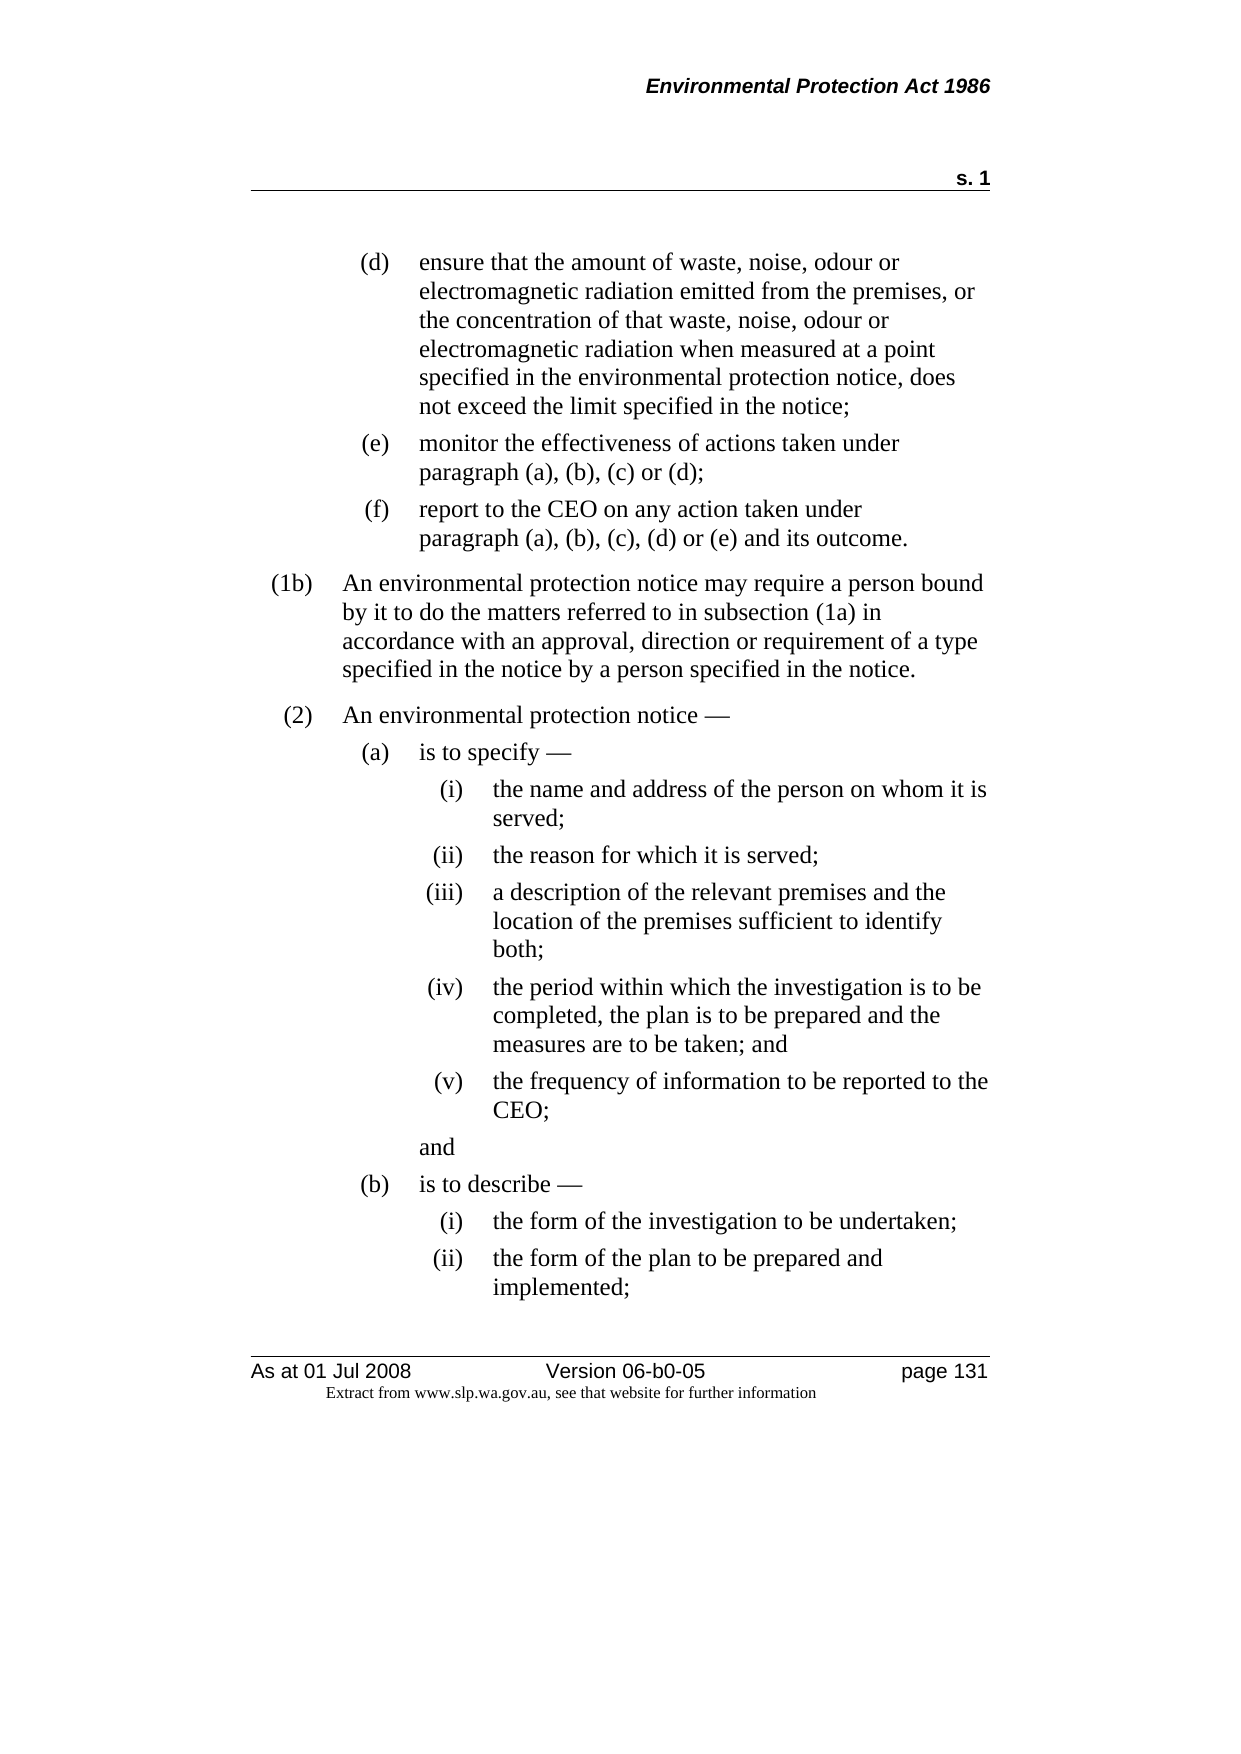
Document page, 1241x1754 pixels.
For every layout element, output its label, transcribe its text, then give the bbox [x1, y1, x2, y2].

text (e) monitor the effectiveness of actions taken under paragraph (a), (b), (c) or (d); [251, 428, 990, 486]
text (i) the name and address of the person on whom it is served; [251, 774, 990, 832]
text (b) is to describe — [251, 1169, 990, 1198]
text (a) is to specify — [251, 737, 990, 766]
text (1b) An environmental protection notice may require a person bound by it to do the matters referred to in subsection (1a) in accordance with an approval, direction or requirement of a type specified in the notice by a person specified in the notice. [251, 568, 990, 683]
text (iv) the period within which the investigation is to be completed, the plan is to be prepared and the measures are to be taken; and [251, 972, 990, 1058]
text (iii) a description of the relevant premises and the location of the premises sufficient to identify both; [251, 877, 990, 963]
text (f) report to the CEO on any action taken under paragraph (a), (b), (c), (d) or (e) and its outcome. [251, 494, 990, 552]
text (i) the form of the investigation to be undertaken; [251, 1206, 990, 1235]
text (ii) the reason for which it is served; [251, 840, 990, 869]
text (2) An environmental protection notice — [251, 700, 990, 729]
text (ii) the form of the plan to be prepared and implemented; [251, 1243, 990, 1301]
text (v) the frequency of information to be reported to the CEO; [251, 1066, 990, 1124]
text and [251, 1132, 990, 1161]
text (d) ensure that the amount of waste, noise, odour or electromagnetic radiation emitted from the premises, or the concentration of that waste, noise, odour or electromagnetic radiation when measured at a point specified in the environmental protection notice, does not exceed the limit specified in the notice; [251, 247, 990, 420]
